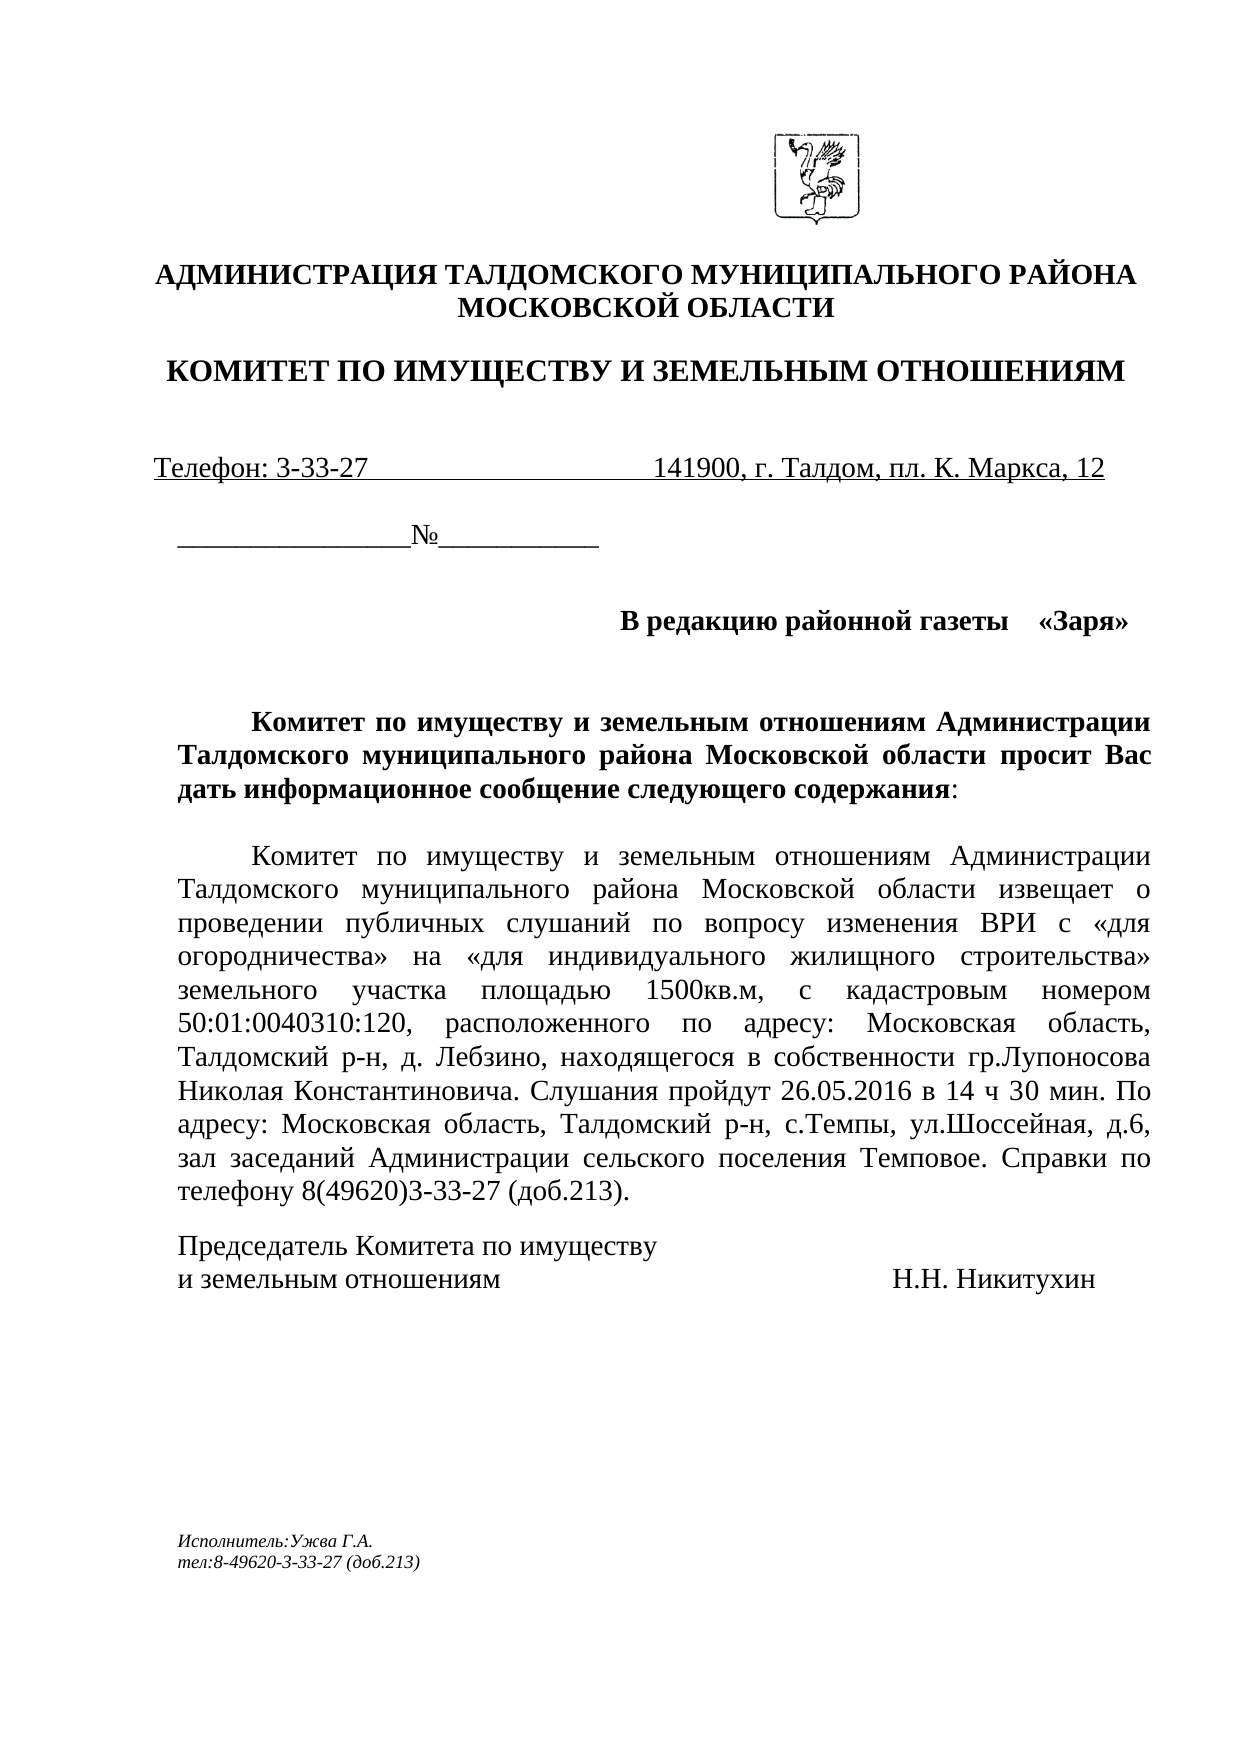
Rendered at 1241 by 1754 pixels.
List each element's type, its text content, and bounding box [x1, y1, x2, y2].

text Председатель Комитета по имуществу [177, 1228, 1152, 1261]
text тел:8-49620-3-33-27 (доб.213) [177, 1551, 1152, 1573]
text Комитет по имуществу и земельным отношениям Администрации Талдомского муниципального района Московской области извещает о проведении публичных слушаний по вопросу изменения ВРИ с «для огородничества» на «для индивидуального жилищного строительства» земельного участка площадью 1500кв.м, с кадастровым номером 50:01:0040310:120, расположенного по адресу: Московская область, Талдомский р-н, д. Лебзино, находящегося в собственности гр.Лупоносова Николая Константиновича. Слушания пройдут 26.05.2016 в 14 ч 30 мин. По адресу: Московская область, Талдомский р-н, с.Темпы, ул.Шоссейная, д.6, зал заседаний Администрации сельского поселения Темповое. Справки по телефону 8(49620)3-33-27 (доб.213). [177, 838, 1152, 1207]
text КОМИТЕТ ПО ИМУЩЕСТВУ И ЗЕМЕЛЬНЫМ ОТНОШЕНИЯМ [102, 352, 1190, 416]
text АДМИНИСТРАЦИЯ ТАЛДОМСКОГО МУНИЦИПАЛЬНОГО РАЙОНА [102, 257, 1190, 291]
text Комитет по имуществу и земельным отношениям Администрации Талдомского муниципального района Московской области просит Вас дать информационное сообщение следующего содержания: [177, 704, 1152, 804]
picture [759, 118, 888, 229]
text Телефон: 3-33-27 . Талдом, пл. К. Маркса, 12 [102, 450, 1190, 483]
text и земельным отношениям Н.Н. Никитухин [177, 1261, 1152, 1295]
text В редакцию районной газеты «Заря» [546, 603, 1152, 637]
text Исполнитель:Ужва Г.А. [177, 1529, 1152, 1551]
text ________________№___________ [177, 517, 1152, 550]
text МОСКОВСКОЙ ОБЛАСТИ [102, 291, 1190, 352]
